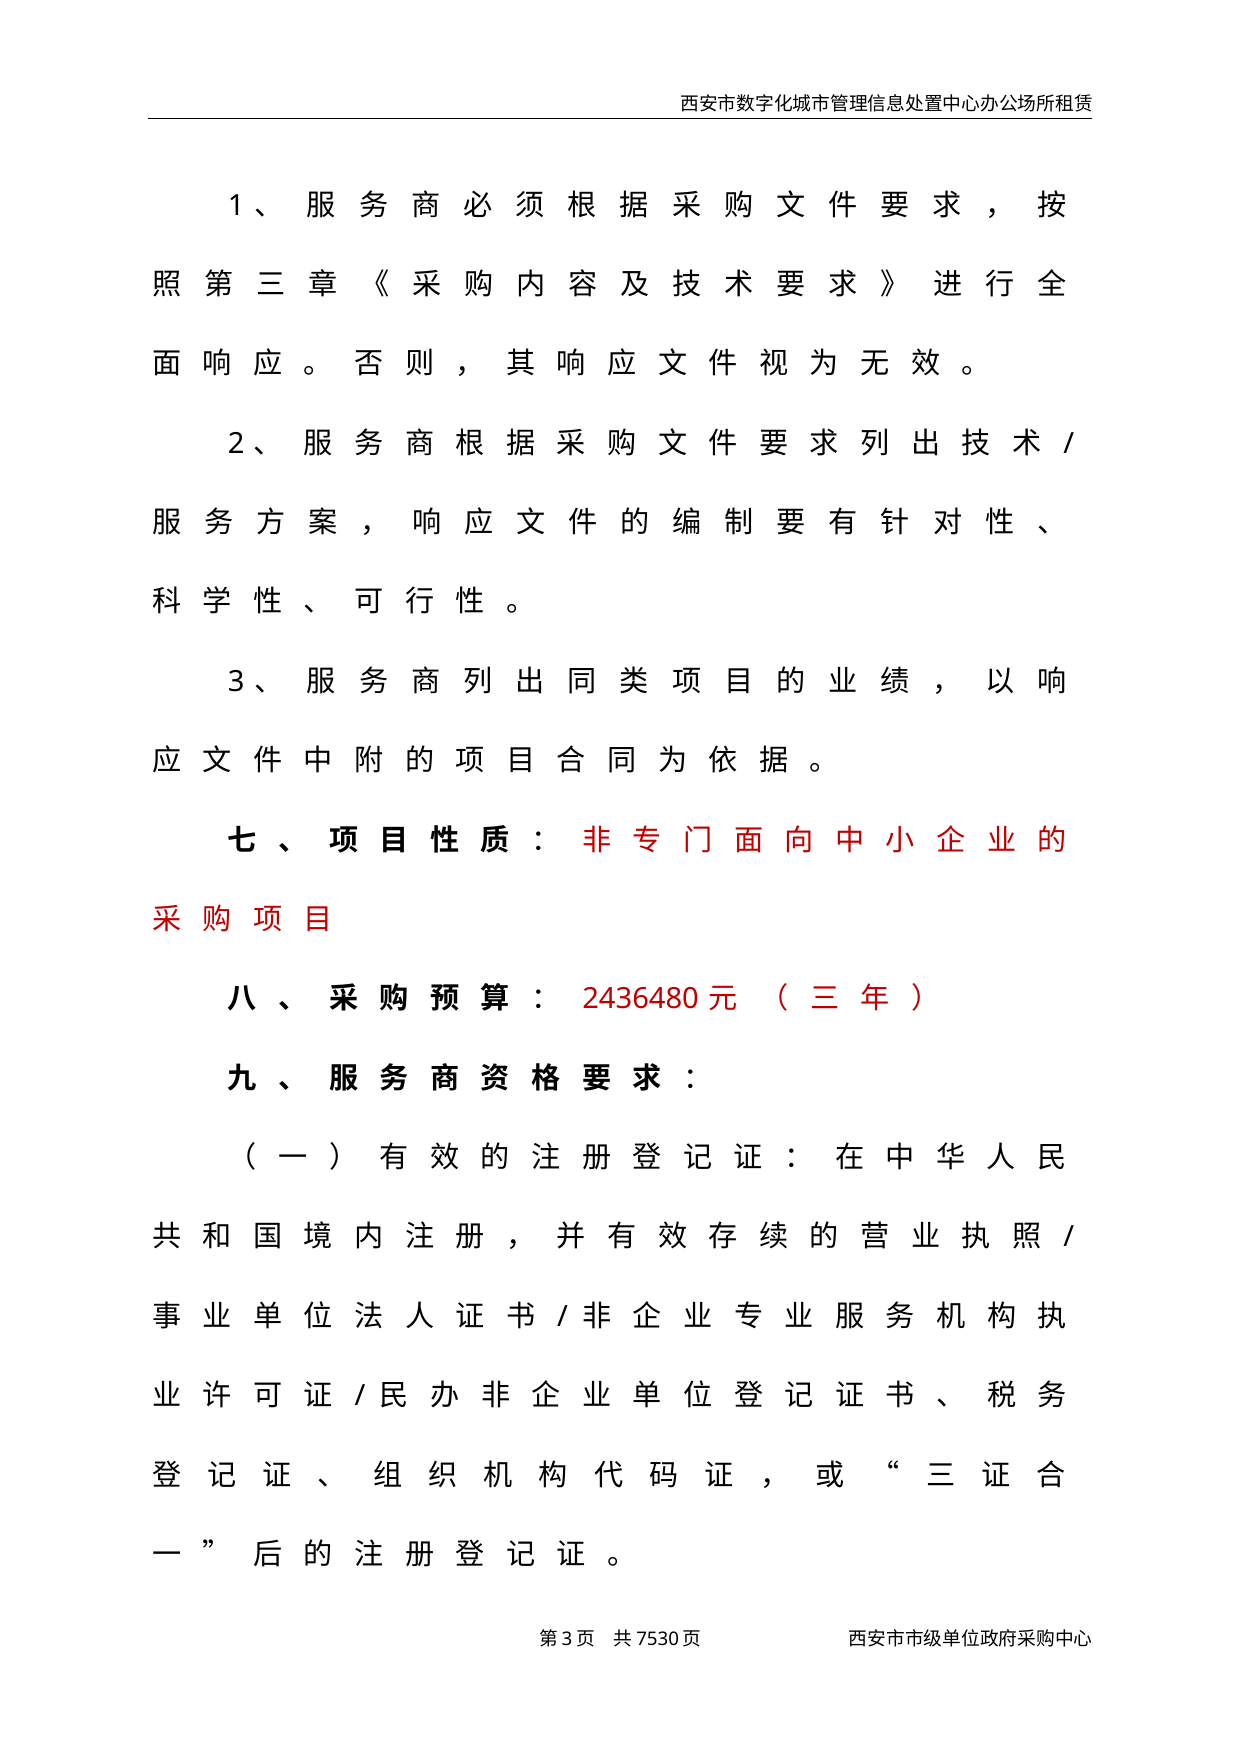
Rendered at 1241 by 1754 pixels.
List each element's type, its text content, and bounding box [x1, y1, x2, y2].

text 七、项目性质：非专门面向中小企业的采购项目 [152, 798, 1088, 956]
text （一）有效的注册登记证：在中华人民共和国境内注册，并有效存续的营业执照/事业单位法人证书/非企业专业服务机构执业许可证/民办非企业单位登记证书、税务登记证、组织机构代码证，或“三证合一”后的注册登记证。 [152, 1115, 1088, 1591]
text 1、服务商必须根据采购文件要求，按照第三章《采购内容及技术要求》进行全面响应。否则，其响应文件视为无效。 [152, 163, 1088, 401]
text 2、服务商根据采购文件要求列出技术/服务方案，响应文件的编制要有针对性、科学性、可行性。 [152, 401, 1088, 639]
text 3、服务商列出同类项目的业绩，以响应文件中附的项目合同为依据。 [152, 639, 1088, 798]
text 八、采购预算：2436480元（三年） [152, 956, 1088, 1036]
text 九、服务商资格要求： [152, 1036, 1088, 1115]
